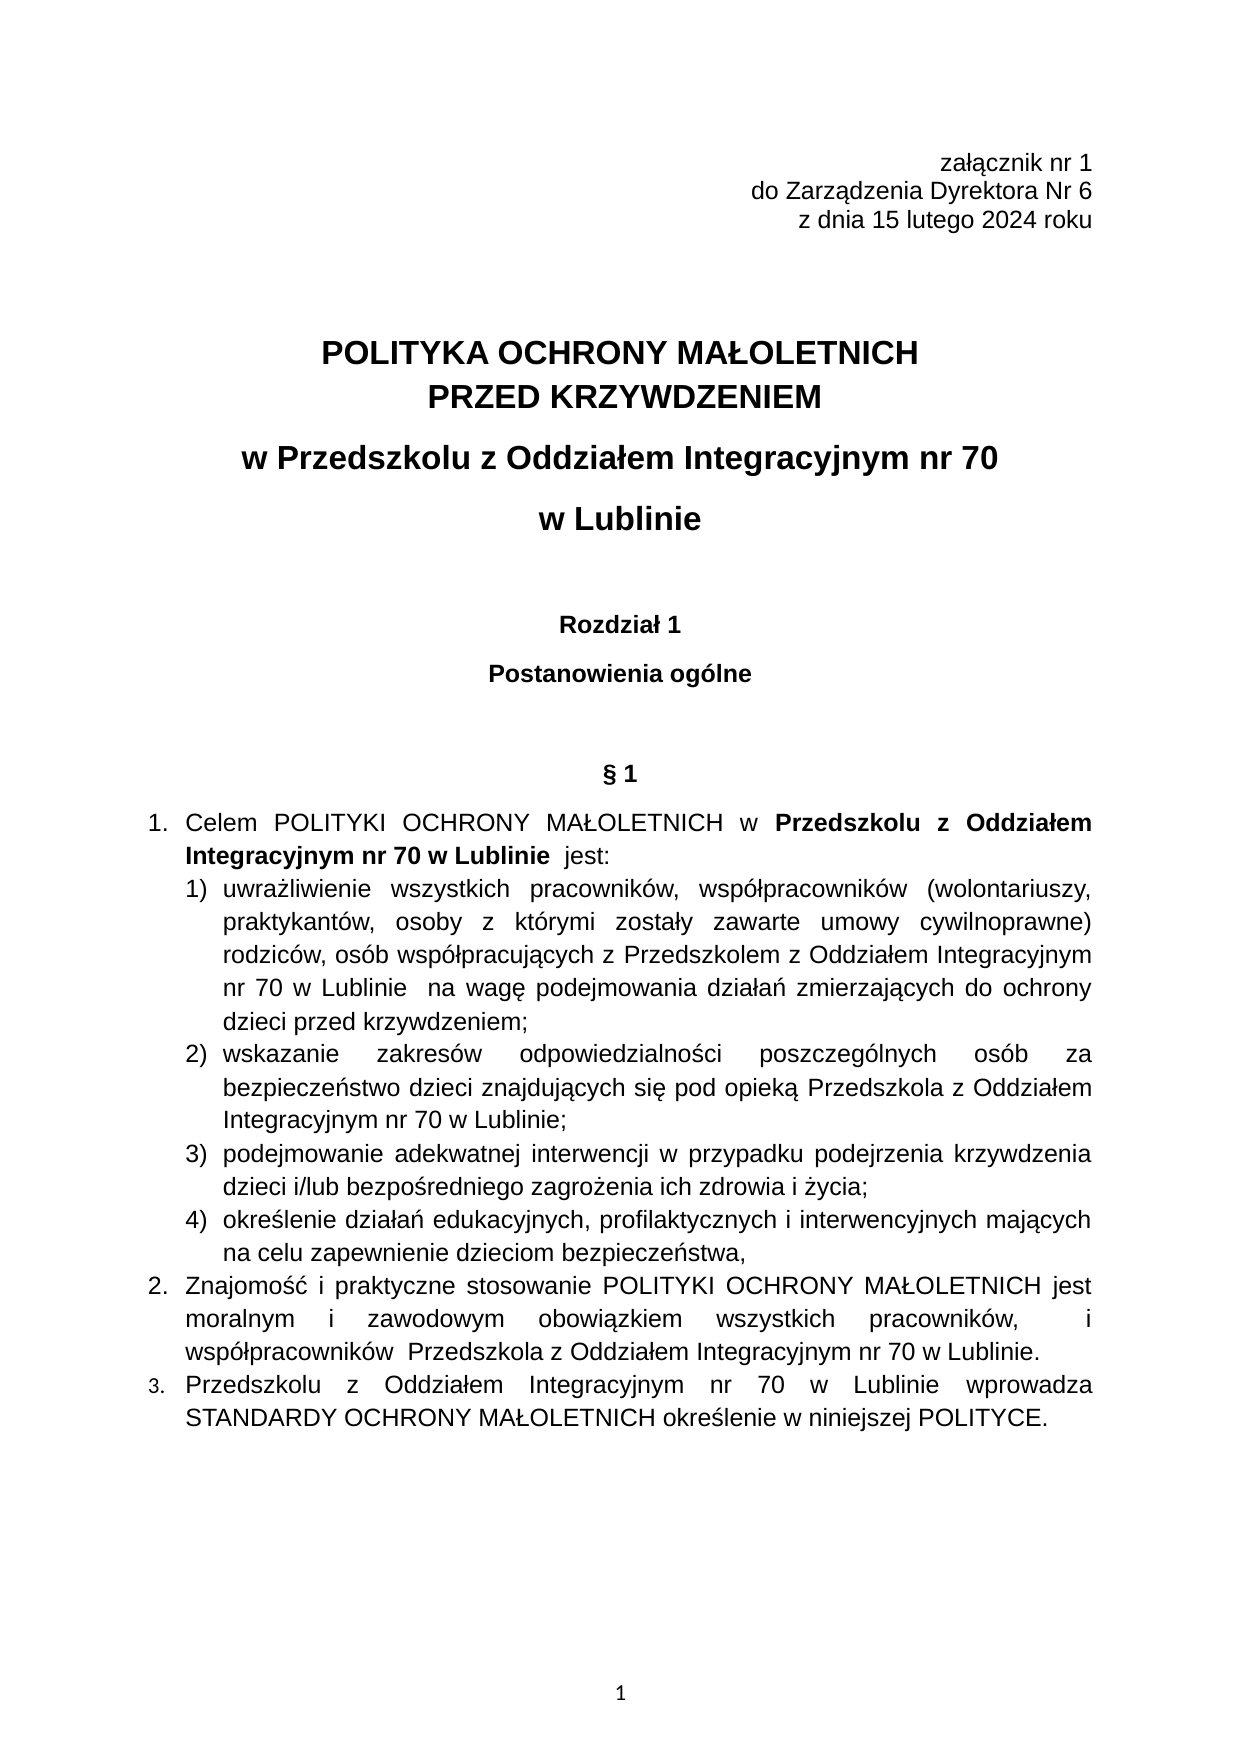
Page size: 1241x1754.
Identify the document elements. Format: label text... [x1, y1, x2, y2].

text § 1 [148, 759, 1093, 787]
text załącznik nr 1 [148, 148, 1093, 176]
list Przedszkolu z Oddziałem Integracyjnym nr 70 w Lublinie wprowadza STANDARDY OCHRONY MAŁOLETNICH określenie w niniejszej POLITYCE. [148, 1370, 1093, 1432]
text Rozdział 1 [148, 609, 1093, 638]
list podejmowanie adekwatnej interwencji w przypadku podejrzenia krzywdzenia dzieci i/lub bezpośredniego zagrożenia ich zdrowia i życia; [185, 1138, 1093, 1200]
text w Przedszkolu z Oddziałem Integracyjnym nr 70 [148, 438, 1093, 477]
list określenie działań edukacyjnych, profilaktycznych i interwencyjnych mających na celu zapewnienie dzieciom bezpieczeństwa, [185, 1204, 1093, 1266]
text w Lublinie [148, 499, 1093, 537]
list uwrażliwienie wszystkich pracowników, współpracowników (wolontariuszy, praktykantów, osoby z którymi zostały zawarte umowy cywilnoprawne) rodziców, osób współpracujących z Przedszkolem z Oddziałem Integracyjnym nr 70 w Lublinie na wagę podejmowania działań zmierzających do ochrony dzieci przed krzywdzeniem; [185, 874, 1093, 1035]
list Znajomość i praktyczne stosowanie POLITYKI OCHRONY MAŁOLETNICH jest moralnym i zawodowym obowiązkiem wszystkich pracowników, i współpracowników Przedszkola z Oddziałem Integracyjnym nr 70 w Lublinie. [148, 1271, 1093, 1365]
text Postanowienia ogólne [148, 659, 1093, 688]
text do Zarządzenia Dyrektora Nr 6 [148, 176, 1093, 205]
text z dnia 15 lutego 2024 roku [148, 205, 1093, 234]
list Celem POLITYKI OCHRONY MAŁOLETNICH w Przedszkolu z Oddziałem Integracyjnym nr 70 w Lublinie jest: [148, 808, 1093, 870]
list wskazanie zakresów odpowiedzialności poszczególnych osób za bezpieczeństwo dzieci znajdujących się pod opieką Przedszkola z Oddziałem Integracyjnym nr 70 w Lublinie; [185, 1039, 1093, 1134]
text POLITYKA OCHRONY MAŁOLETNICH PRZED KRZYWDZENIEM [148, 333, 1093, 416]
